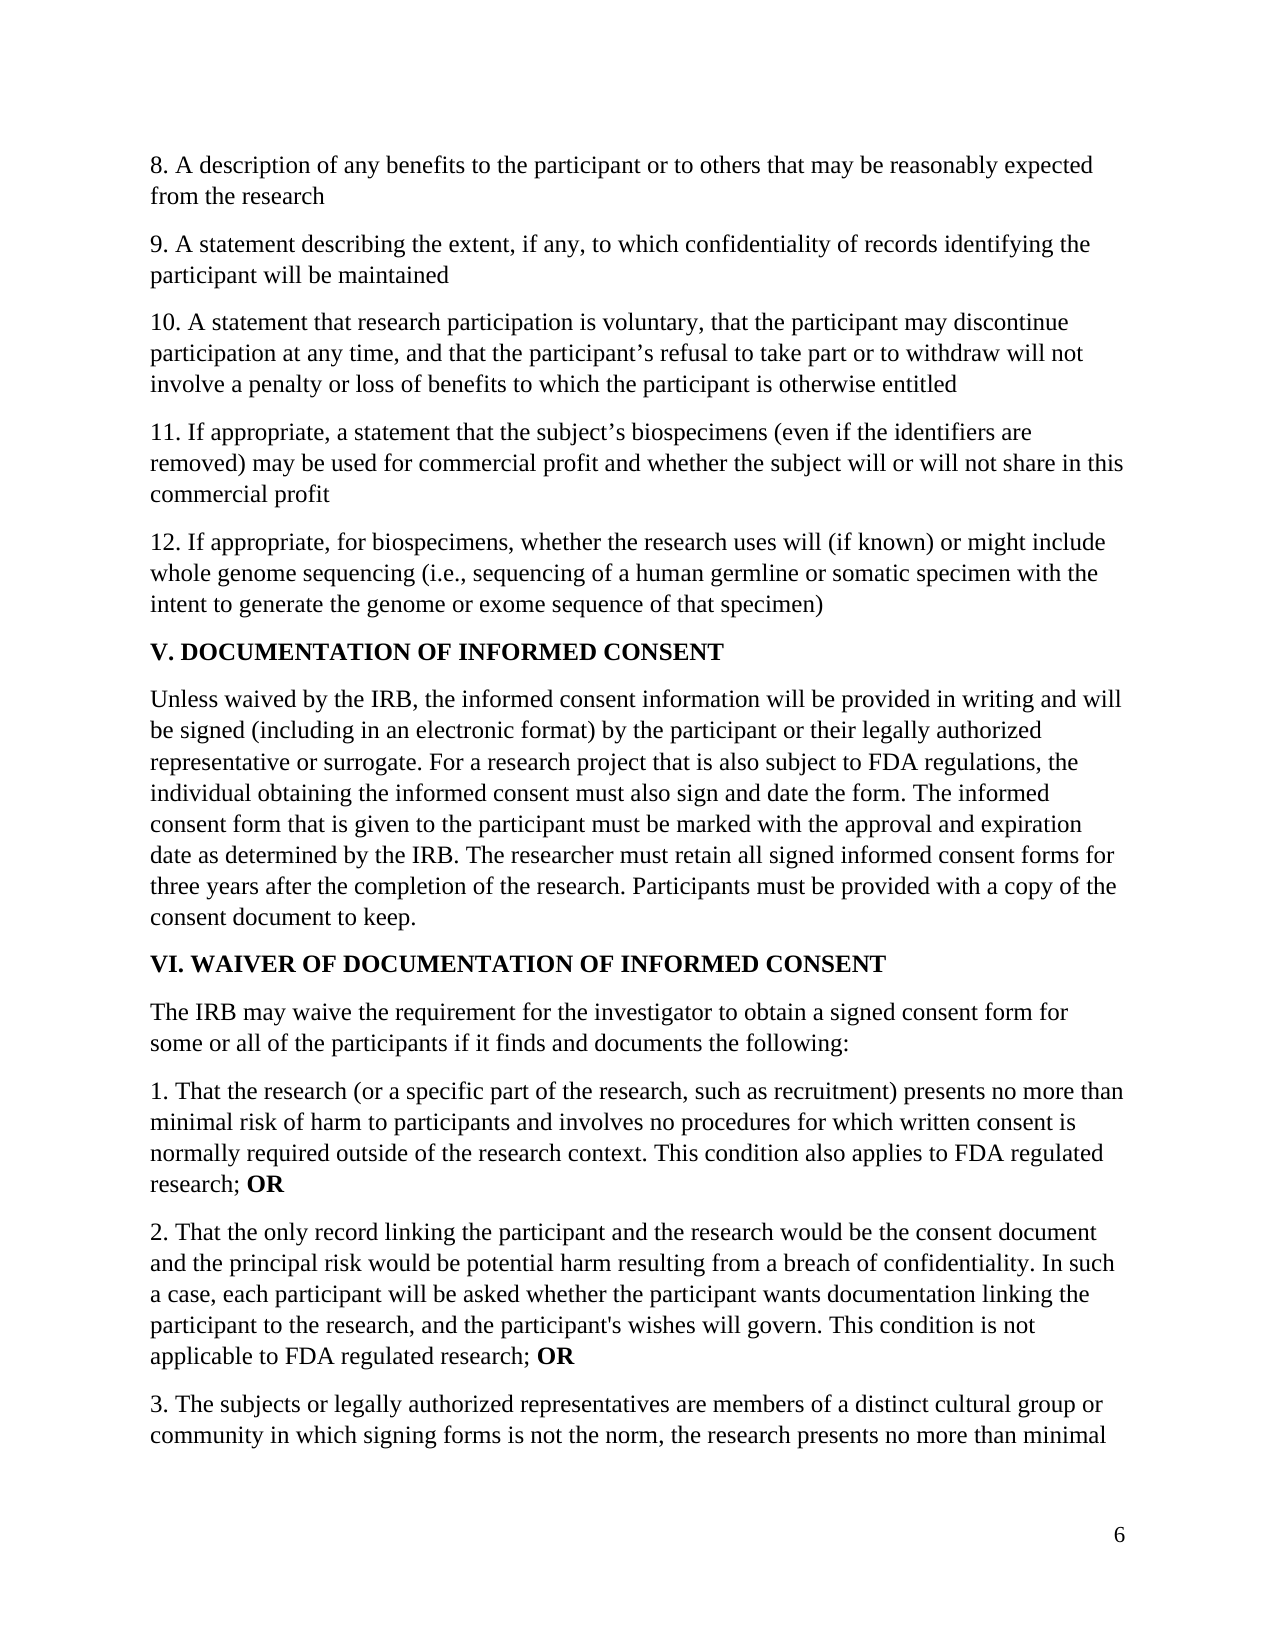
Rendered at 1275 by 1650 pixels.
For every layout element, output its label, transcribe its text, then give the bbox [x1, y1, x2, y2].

text V. DOCUMENTATION OF INFORMED CONSENT [150, 637, 1125, 666]
text 10. A statement that research participation is voluntary, that the participant may discontinue participation at any time, and that the participant’s refusal to take part or to withdraw will not involve a penalty or loss of benefits to which the participant is otherwise entitled [150, 307, 1125, 398]
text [150, 1389, 1125, 1448]
text 9. A statement describing the extent, if any, to which confidentiality of records identifying the participant will be maintained [150, 229, 1125, 288]
text 12. If appropriate, for biospecimens, whether the research uses will (if known) or might include whole genome sequencing (i.e., sequencing of a human germline or somatic specimen with the intent to generate the genome or exome sequence of that specimen) [150, 527, 1125, 618]
text VI. WAIVER OF DOCUMENTATION OF INFORMED CONSENT [150, 949, 1125, 978]
text 11. If appropriate, a statement that the subject’s biospecimens (even if the identifiers are removed) may be used for commercial profit and whether the subject will or will not share in this commercial profit [150, 417, 1125, 508]
text Unless waived by the IRB, the informed consent information will be provided in writing and will be signed (including in an electronic format) by the participant or their legally authorized representative or surrogate. For a research project that is also subject to FDA regulations, the individual obtaining the informed consent must also sign and date the form. The informed consent form that is given to the participant must be marked with the approval and expiration date as determined by the IRB. The researcher must retain all signed informed consent forms for three years after the completion of the research. Participants must be provided with a copy of the consent document to keep. [150, 684, 1125, 931]
text The IRB may waive the requirement for the investigator to obtain a signed consent form for some or all of the participants if it finds and documents the following: [150, 997, 1125, 1057]
text 1. That the research (or a specific part of the research, such as recruitment) presents no more than minimal risk of harm to participants and involves no procedures for which written consent is normally required outside of the research context. This condition also applies to FDA regulated research; OR [150, 1076, 1125, 1198]
text 2. That the only record linking the participant and the research would be the consent document and the principal risk would be potential harm resulting from a breach of confidentiality. In such a case, each participant will be asked whether the participant wants documentation linking the participant to the research, and the participant's wishes will govern. This condition is not applicable to FDA regulated research; OR [150, 1217, 1125, 1370]
text 8. A description of any benefits to the participant or to others that may be reasonably expected from the research [150, 150, 1125, 210]
